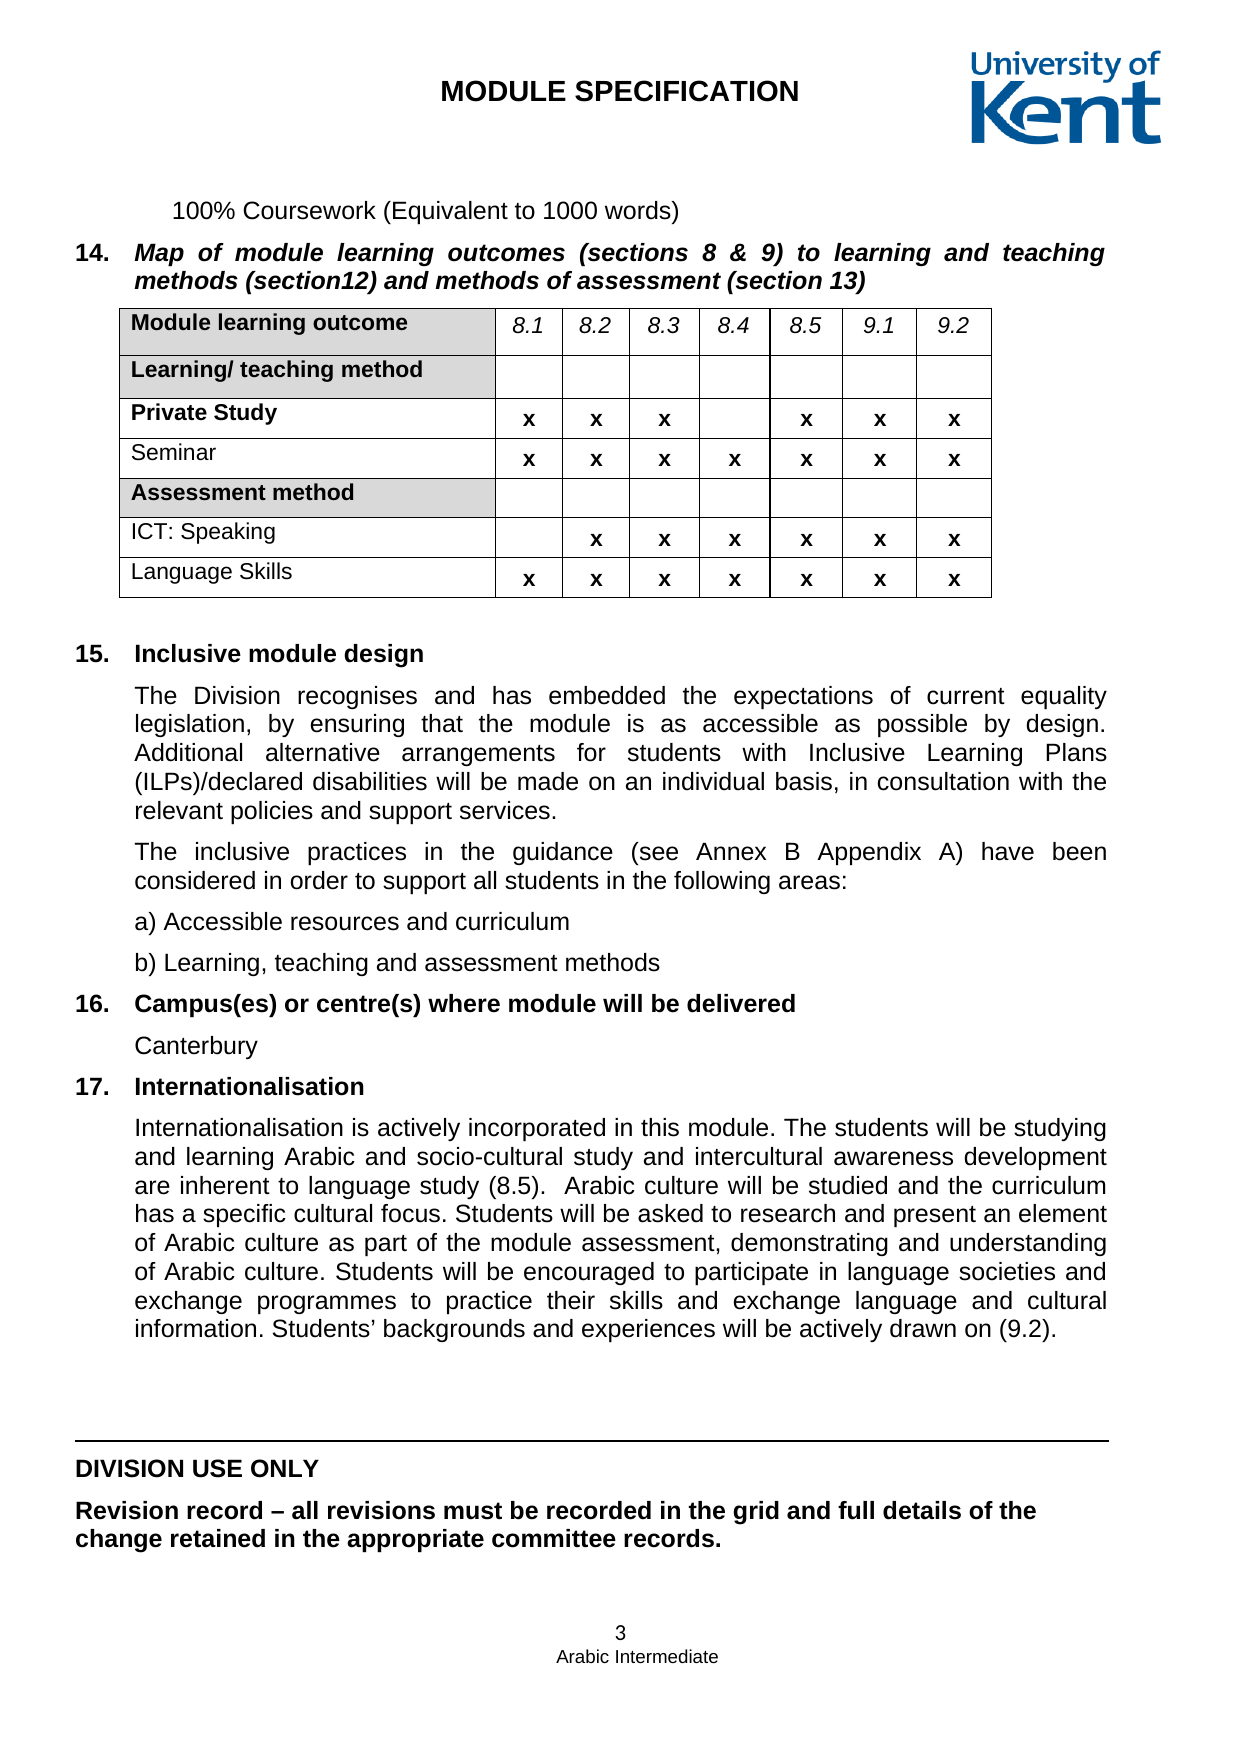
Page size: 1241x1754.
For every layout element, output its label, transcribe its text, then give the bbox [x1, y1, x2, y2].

list Campus(es) or centre(s) where module will be delivered [75, 989, 1109, 1018]
table_cell [563, 479, 629, 517]
table_cell x [496, 558, 562, 597]
table_cell x [843, 399, 916, 437]
table_cell x [700, 518, 769, 557]
table_cell [630, 356, 699, 398]
table_cell x [630, 399, 699, 437]
table_cell [630, 479, 699, 517]
table_cell x [771, 518, 842, 557]
table_header 9.2 [917, 309, 991, 355]
text Internationalisation is actively incorporated in this module. The students will be studying and learning Arabic and socio-cultural study and intercultural awareness development are inherent to language study (8.5). Arabic culture will be studied and the curriculum has a specific cultural focus. Students will be asked to research and present an element of Arabic culture as part of the module assessment, demonstrating and understanding of Arabic culture. Students will be encouraged to participate in language societies and exchange programmes to practice their skills and exchange language and cultural information. Students’ backgrounds and experiences will be actively drawn on (9.2). [134, 1113, 1109, 1343]
table_header 8.3 [630, 309, 699, 355]
table_header 8.5 [771, 309, 842, 355]
table_cell x [771, 439, 842, 477]
table_cell x [700, 558, 769, 597]
table_cell x [630, 518, 699, 557]
table_cell [496, 479, 562, 517]
table_cell x [630, 439, 699, 477]
table_header 8.2 [563, 309, 629, 355]
table_cell ICT: Speaking [120, 518, 495, 557]
table_cell [843, 479, 916, 517]
text Revision record – all revisions must be recorded in the grid and full details of the change retained in the appropriate committee records. [75, 1496, 1109, 1553]
table_cell x [700, 439, 769, 477]
table_cell [496, 356, 562, 398]
table_header 8.1 [496, 309, 562, 355]
table_cell Learning/ teaching method [120, 356, 495, 398]
text DIVISION USE ONLY [75, 1454, 1109, 1483]
table_cell [771, 479, 842, 517]
table_cell x [843, 439, 916, 477]
table_header 8.4 [700, 309, 769, 355]
table_cell [917, 356, 991, 398]
table_cell x [771, 399, 842, 437]
table_cell x [496, 439, 562, 477]
table_cell x [917, 439, 991, 477]
table_cell [700, 356, 769, 398]
table_cell x [917, 399, 991, 437]
table_cell [496, 518, 562, 557]
table_cell x [563, 558, 629, 597]
table_cell [563, 356, 629, 398]
text Canterbury [134, 1031, 1109, 1059]
table_cell [917, 479, 991, 517]
table_cell x [917, 518, 991, 557]
list Inclusive module design [75, 639, 1109, 668]
table_cell x [563, 399, 629, 437]
table_header Module learning outcome [120, 309, 495, 355]
list Map of module learning outcomes (sections 8 & 9) to learning and teaching methods (section12) and methods of assessment (section 13) [75, 237, 1109, 295]
text a) Accessible resources and curriculum [134, 907, 1109, 936]
table_cell [843, 356, 916, 398]
text The inclusive practices in the guidance (see Annex B Appendix A) have been considered in order to support all students in the following areas: [134, 837, 1109, 894]
table_cell Private Study [120, 399, 495, 437]
table_cell [771, 356, 842, 398]
table_cell x [563, 518, 629, 557]
table_cell Language Skills [120, 558, 495, 597]
text 100% Coursework (Equivalent to 1000 words) [172, 196, 1109, 225]
table_cell [700, 399, 769, 437]
text The Division recognises and has embedded the expectations of current equality legislation, by ensuring that the module is as accessible as possible by design. Additional alternative arrangements for students with Inclusive Learning Plans (ILPs)/declared disabilities will be made on an individual basis, in consultation with the relevant policies and support services. [134, 681, 1109, 824]
picture [970, 48, 1163, 145]
table_cell x [563, 439, 629, 477]
table_cell Seminar [120, 439, 495, 477]
table_cell x [496, 399, 562, 437]
table_cell x [843, 558, 916, 597]
list Internationalisation [75, 1072, 1109, 1101]
table_header 9.1 [843, 309, 916, 355]
table_cell x [630, 558, 699, 597]
table_cell x [917, 558, 991, 597]
table_cell x [843, 518, 916, 557]
table_cell Assessment method [120, 479, 495, 517]
text b) Learning, teaching and assessment methods [134, 948, 1109, 977]
table_cell x [771, 558, 842, 597]
table_cell [700, 479, 769, 517]
